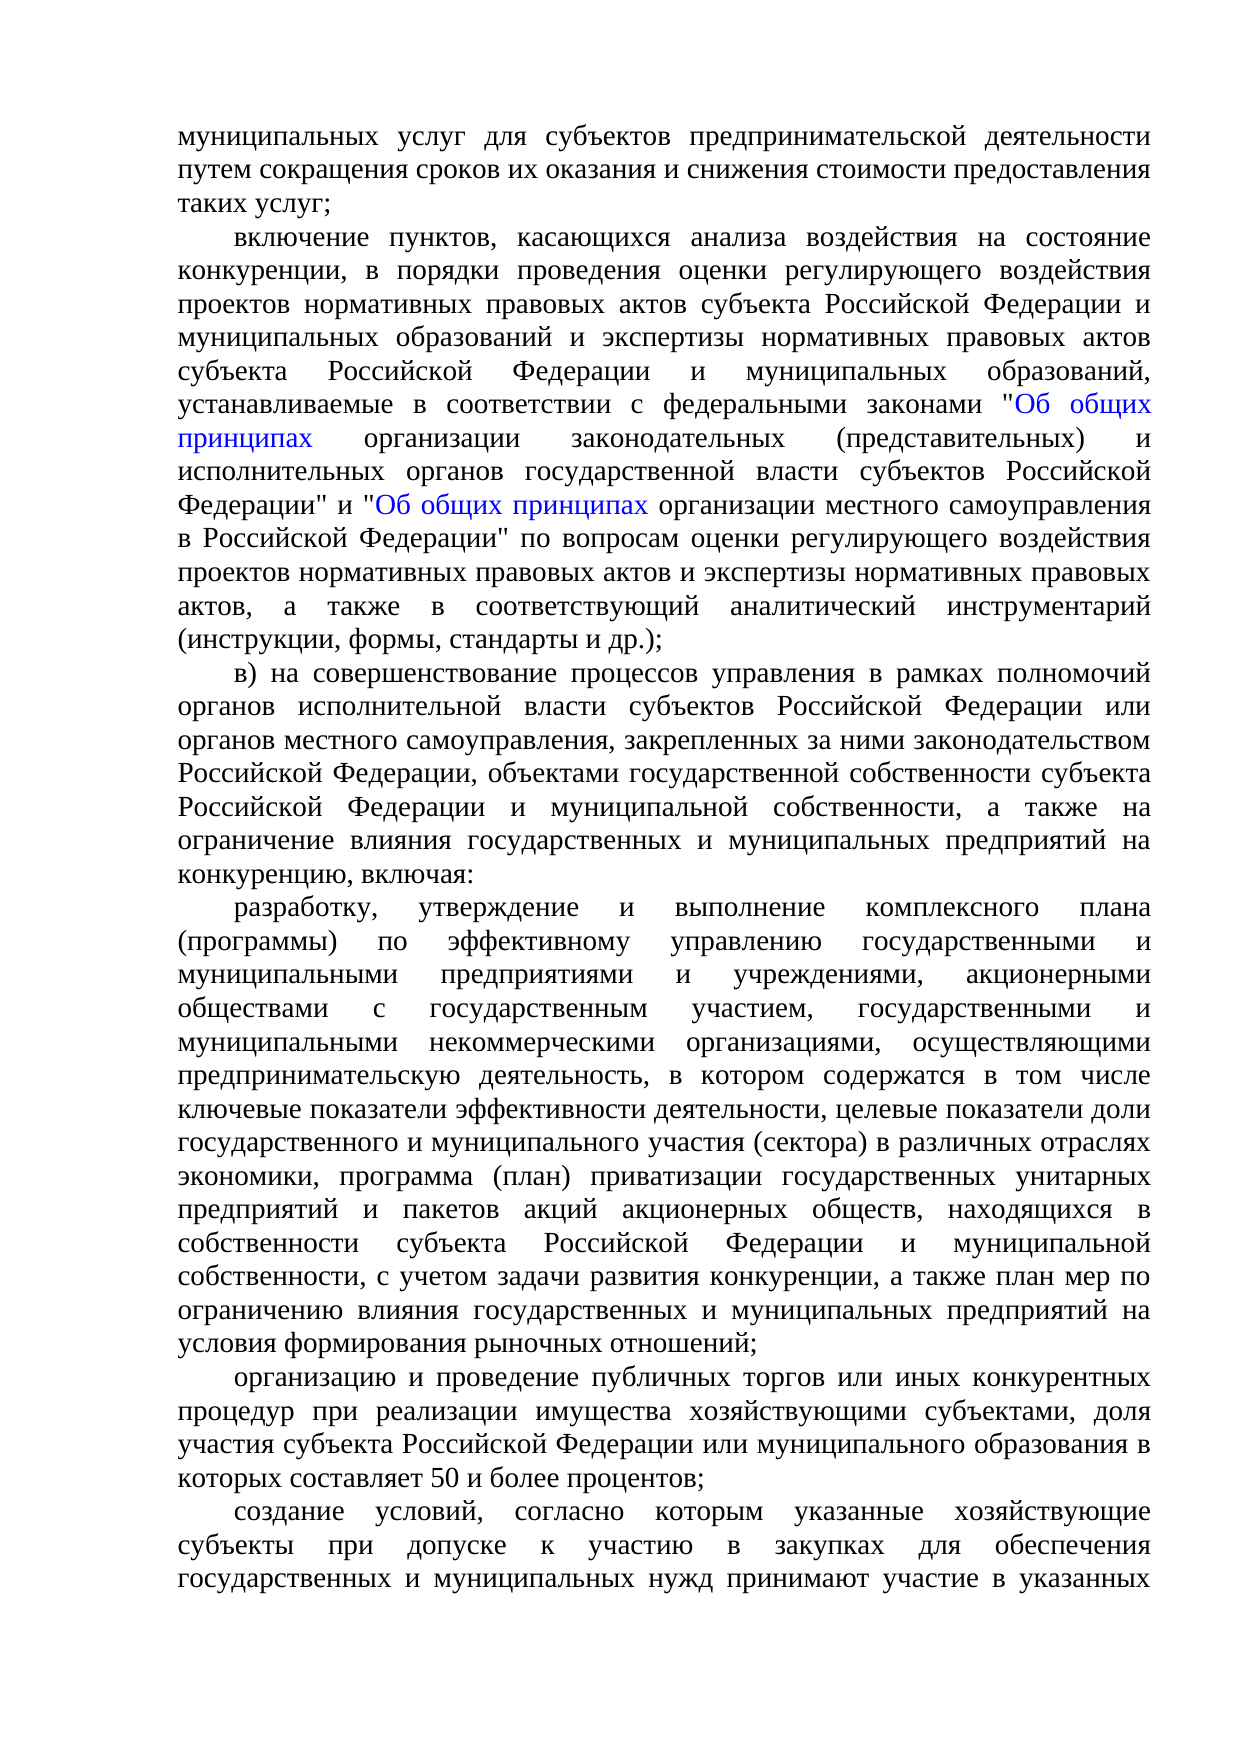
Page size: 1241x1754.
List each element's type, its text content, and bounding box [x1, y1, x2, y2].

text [177, 118, 1152, 219]
text включение пунктов, касающихся анализа воздействия на состояние конкуренции, в порядки проведения оценки регулирующего воздействия проектов нормативных правовых актов субъекта Российской Федерации и муниципальных образований и экспертизы нормативных правовых актов субъекта Российской Федерации и муниципальных образований, устанавливаемые в соответствии с федеральными законами "Об общих принципах организации законодательных (представительных) и исполнительных органов государственной власти субъектов Российской Федерации" и "Об общих принципах организации местного самоуправления в Российской Федерации" по вопросам оценки регулирующего воздействия проектов нормативных правовых актов и экспертизы нормативных правовых актов, а также в соответствующий аналитический инструментарий (инструкции, формы, стандарты и др.); [177, 219, 1152, 655]
text разработку, утверждение и выполнение комплексного плана (программы) по эффективному управлению государственными и муниципальными предприятиями и учреждениями, акционерными обществами с государственным участием, государственными и муниципальными некоммерческими организациями, осуществляющими предпринимательскую деятельность, в котором содержатся в том числе ключевые показатели эффективности деятельности, целевые показатели доли государственного и муниципального участия (сектора) в различных отраслях экономики, программа (план) приватизации государственных унитарных предприятий и пакетов акций акционерных обществ, находящихся в собственности субъекта Российской Федерации и муниципальной собственности, с учетом задачи развития конкуренции, а также план мер по ограничению влияния государственных и муниципальных предприятий на условия формирования рыночных отношений; [177, 889, 1152, 1359]
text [177, 1493, 1152, 1594]
text в) на совершенствование процессов управления в рамках полномочий органов исполнительной власти субъектов Российской Федерации или органов местного самоуправления, закрепленных за ними законодательством Российской Федерации, объектами государственной собственности субъекта Российской Федерации и муниципальной собственности, а также на ограничение влияния государственных и муниципальных предприятий на конкуренцию, включая: [177, 655, 1152, 889]
text организацию и проведение публичных торгов или иных конкурентных процедур при реализации имущества хозяйствующими субъектами, доля участия субъекта Российской Федерации или муниципального образования в которых составляет 50 и более процентов; [177, 1359, 1152, 1493]
